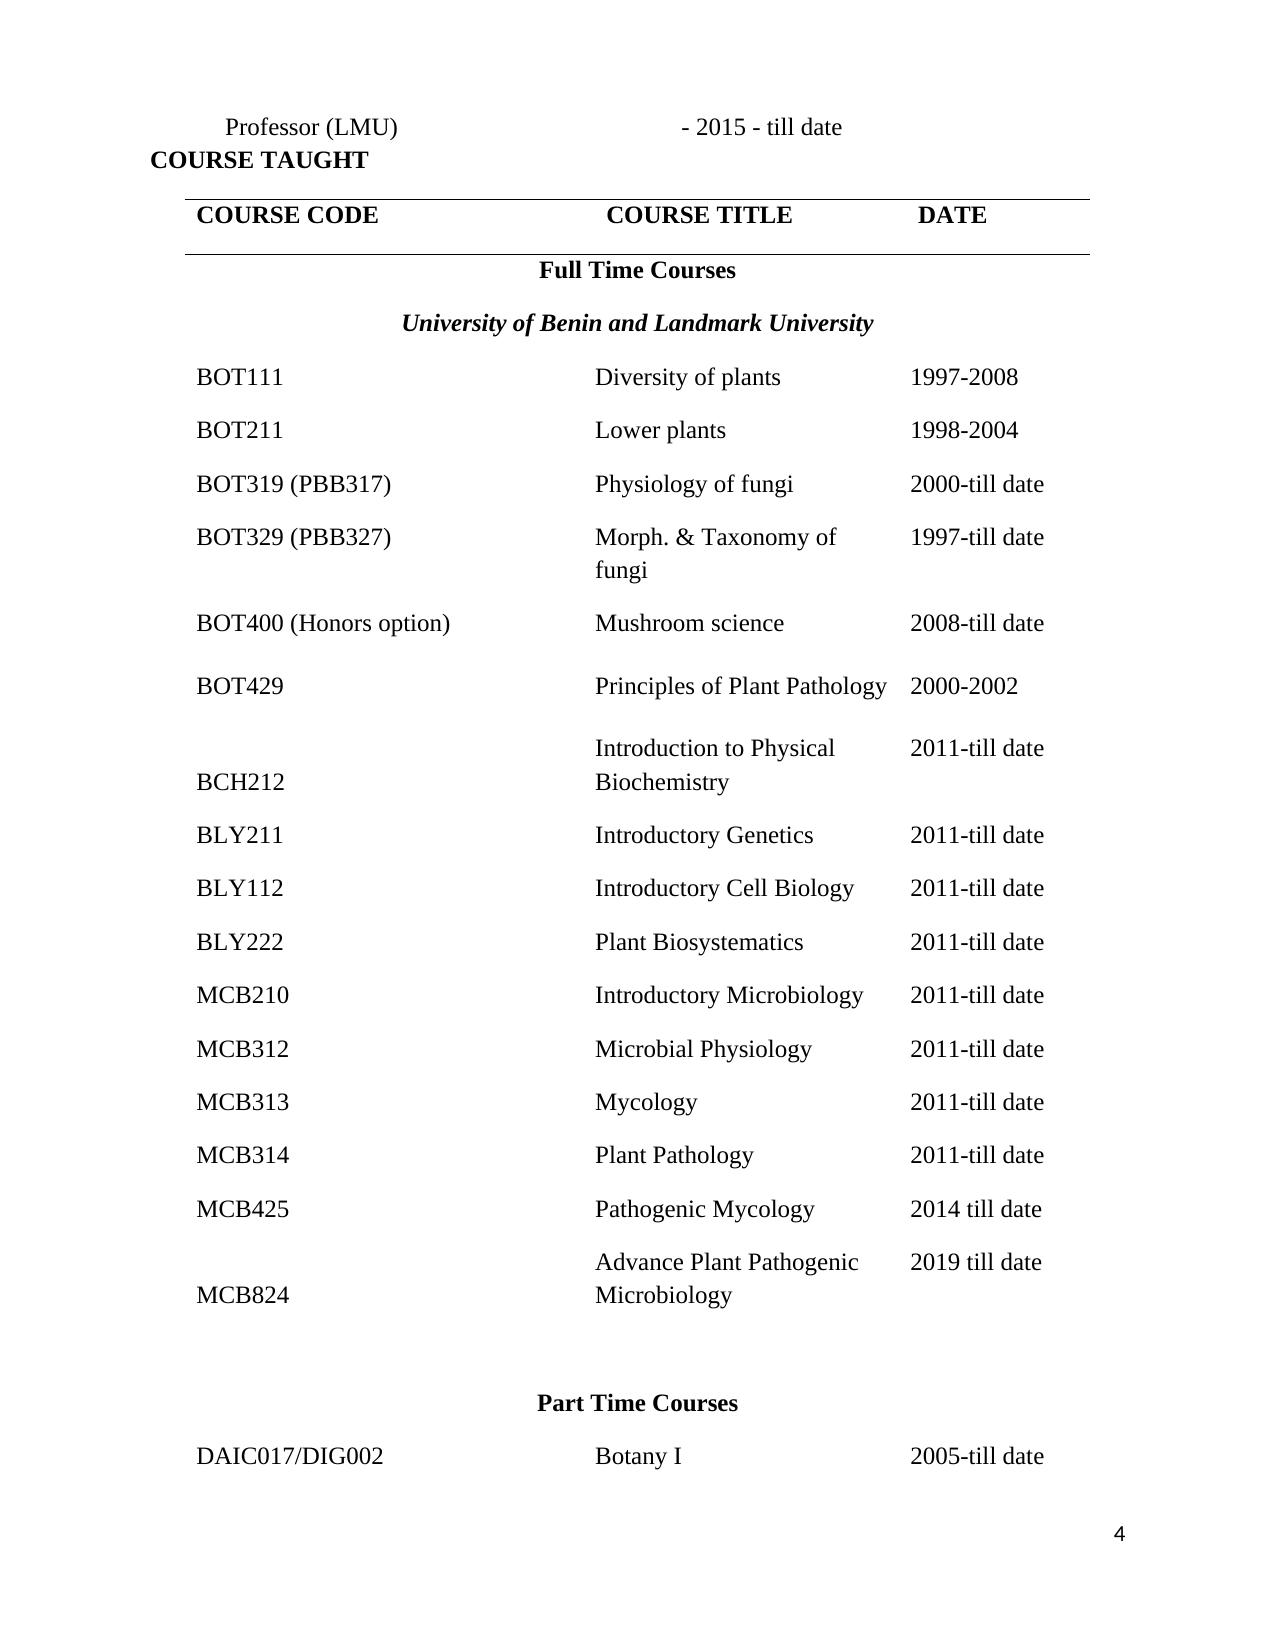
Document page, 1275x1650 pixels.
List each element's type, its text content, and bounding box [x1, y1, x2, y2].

table_cell 2011-till date [899, 1087, 1090, 1141]
table_cell Introductory Microbiology [584, 980, 899, 1034]
text COURSE TAUGHT [150, 146, 1125, 174]
table_cell MCB313 [185, 1087, 584, 1141]
table_cell Introduction to Physical Biochemistry [584, 734, 899, 820]
table_cell 2000-till date [899, 469, 1090, 522]
table_cell Botany I [584, 1441, 899, 1495]
table_cell Pathogenic Mycology [584, 1194, 899, 1247]
table_header COURSE TITLE [584, 200, 815, 254]
table_cell BLY211 [185, 820, 584, 873]
table_cell Mycology [584, 1087, 899, 1141]
table_cell 2019 till date [899, 1248, 1090, 1334]
table_cell DAIC017/DIG002 [185, 1441, 584, 1495]
table_cell 2011-till date [899, 980, 1090, 1034]
table_cell BLY112 [185, 874, 584, 927]
table_cell Mushroom science [584, 609, 899, 671]
table_cell Microbial Physiology [584, 1034, 899, 1087]
table_cell Plant Pathology [584, 1141, 899, 1194]
table_cell MCB210 [185, 980, 584, 1034]
table_cell MCB312 [185, 1034, 584, 1087]
table_cell Introductory Cell Biology [584, 874, 899, 927]
table_cell BOT319 (PBB317) [185, 469, 584, 522]
table_cell 2000-2002 [899, 671, 1090, 733]
table_cell 2011-till date [899, 1034, 1090, 1087]
table_cell Full Time Courses [185, 255, 1090, 308]
table_cell BOT329 (PBB327) [185, 522, 584, 608]
table_cell 2005-till date [899, 1441, 1090, 1495]
table_cell Introductory Genetics [584, 820, 899, 873]
table_cell MCB314 [185, 1141, 584, 1194]
table_cell BOT400 (Honors option) [185, 609, 584, 671]
table_cell 2011-till date [899, 874, 1090, 927]
table_cell 2011-till date [899, 1141, 1090, 1194]
table_cell BLY222 [185, 927, 584, 980]
table_cell University of Benin and Landmark University [185, 308, 1090, 362]
table_cell 2011-till date [899, 734, 1090, 820]
table_cell 2011-till date [899, 820, 1090, 873]
table_cell BOT429 [185, 671, 584, 733]
table_cell 2008-till date [899, 609, 1090, 671]
table_cell Advance Plant Pathogenic Microbiology [584, 1248, 899, 1334]
table_cell MCB425 [185, 1194, 584, 1247]
table_cell Lower plants [584, 415, 899, 469]
table_cell 1997-2008 [899, 362, 1090, 415]
table_cell MCB824 [185, 1248, 584, 1334]
table_cell BOT111 [185, 362, 584, 415]
table_cell Diversity of plants [584, 362, 899, 415]
table_cell 1998-2004 [899, 415, 1090, 469]
table_cell 1997-till date [899, 522, 1090, 608]
table_header COURSE CODE [185, 200, 584, 254]
table_cell Part Time Courses [185, 1334, 1090, 1441]
table_cell Plant Biosystematics [584, 927, 899, 980]
table_cell BCH212 [185, 734, 584, 820]
table_cell Morph. & Taxonomy of fungi [584, 522, 899, 608]
table_cell 2014 till date [899, 1194, 1090, 1247]
table_header DATE [815, 200, 1090, 254]
table_cell Principles of Plant Pathology [584, 671, 899, 733]
table_cell Physiology of fungi [584, 469, 899, 522]
list Professor (LMU) - 2015 - till date [225, 112, 1125, 141]
table_cell BOT211 [185, 415, 584, 469]
table_cell 2011-till date [899, 927, 1090, 980]
